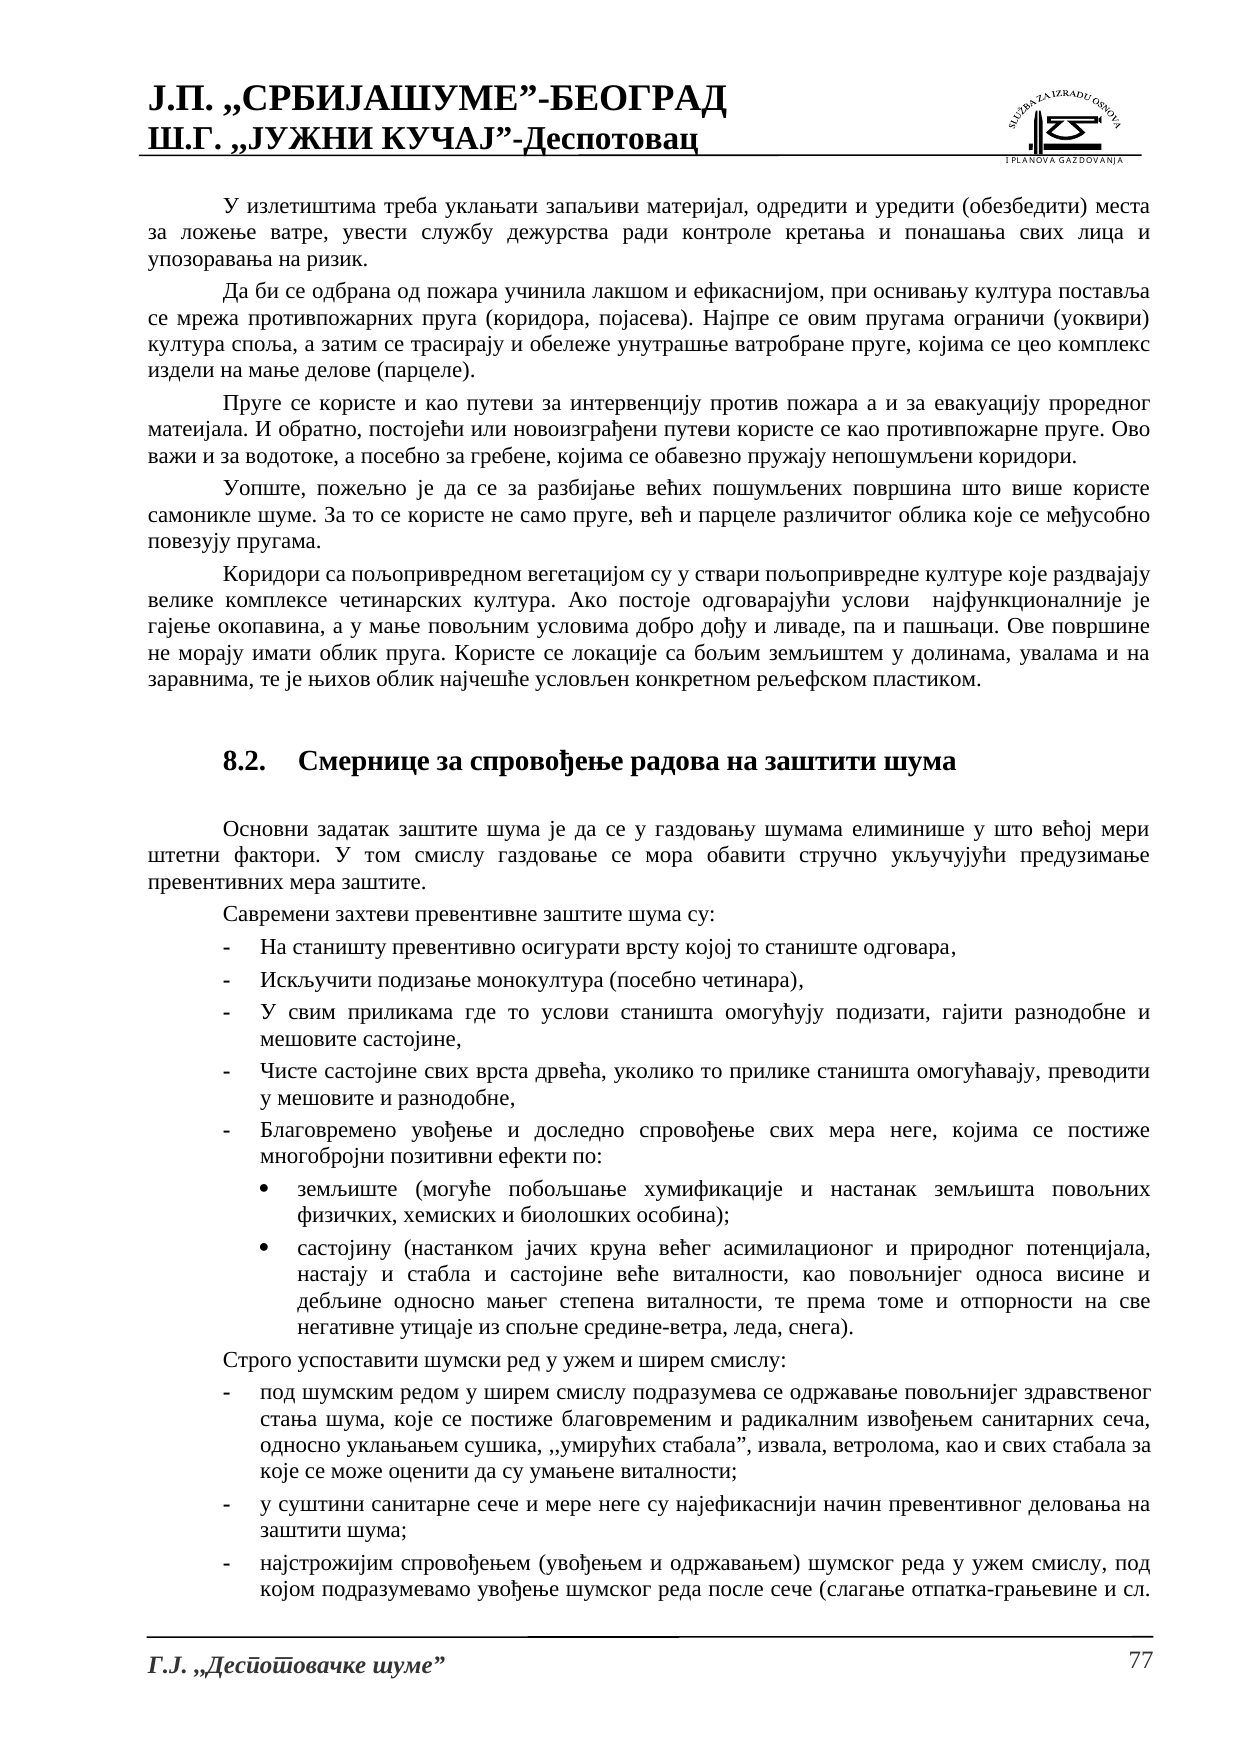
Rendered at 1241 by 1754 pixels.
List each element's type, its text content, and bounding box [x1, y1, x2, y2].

text Пруге се користе и као путеви за интервенцију против пожара а и за евакуацију проредног матеијала. И обратно, постојећи или новоизграђени путеви користе се као противпожарне пруге. Ово важи и за водотоке, а посебно за гребене, којима се обавезно пружају непошумљени коридори. [148, 389, 1152, 468]
list земљиште (могуће побољшање хумификације и настанак земљишта повољних физичких, хемиских и биолошких особина); [260, 1175, 1152, 1228]
list у суштини санитарне сече и мере неге су најефикаснији начин превентивног деловања на заштити шума; [223, 1490, 1152, 1543]
list састојину (настанком јачих круна већег асимилационог и природног потенцијала, настају и стабла и састојине веће виталности, као повољнијег односа висине и дебљине односно мањег степена виталности, те према томе и отпорности на све негативне утицаје из спољне средине-ветра, леда, снега). [260, 1234, 1152, 1339]
subtitle 8.2. Смернице за спровођење радова на заштити шума [148, 743, 1152, 776]
list Благовремено увођење и доследно спровођење свих мера неге, којима се постиже многобројни позитивни ефекти по: [223, 1116, 1152, 1169]
list под шумским редом у ширем смислу подрaзумева се одржавање повољнијег здравственог стања шума, које се постиже благовременим и радикалним извођењем санитарних сеча, односно уклањањем сушика, ,,умирућих стабала”, извала, ветролома, као и свих стабала за које се може оценити да су умањене виталности; [223, 1378, 1152, 1484]
list Чисте састојине свих врста дрвећа, уколико то прилике станишта омогућавају, преводити у мешовите и разнодобне, [223, 1057, 1152, 1110]
text У излетиштима треба уклањати запаљиви материјал, одредити и уредити (обезбедити) места за ложење ватре, увести службу дежурства ради контроле кретања и понашања свих лица и упозоравања на ризик. [148, 192, 1152, 271]
text Да би се одбрана од пожара учинила лакшом и ефикаснијом, при оснивању култура поставља се мрежа противпожарних пруга (коридора, појасева). Најпре се овим пругама ограничи (уоквири) култура споља, а затим се трасирају и обележе унутрашње ватробране пруге, којима се цео комплекс издели на мање делове (парцеле). [148, 277, 1152, 383]
text Основни задатак заштите шума је да се у газдовању шумама елиминише у што већој мери штетни фактори. У том смислу газдовање се мора обавити стручно укључујући предузимање превентивних мера заштите. [148, 815, 1152, 894]
text Савремени захтеви превентивне заштите шума су: [148, 900, 1152, 927]
list На станишту превентивно осигурати врсту којој то станиште одговара, [223, 933, 1152, 959]
text Строго успоставити шумски ред у ужем и ширем смислу: [148, 1346, 1152, 1372]
text Уопште, пожељно је да се за разбијање већих пошумљених површина што више користе самоникле шуме. За то се користе не само пруге, већ и парцеле различитог облика које се међусобно повезују пругама. [148, 474, 1152, 553]
text Коридори са пољопривредном вегетацијом су у ствари пољопривредне културе које раздвајају велике комплексе четинарских култура. Ако постоје одговарајући услови најфункционалније је гајење окопавина, а у мање повољним условима добро дођу и ливаде, па и пашњаци. Ове површине не морају имати облик пруга. Користе се локације са бољим земљиштем у долинама, увалама и на заравнима, те је њихов облик најчешће условљен конкретном рељефском пластиком. [148, 559, 1152, 691]
list Искључити подизање монокултура (посебно четинара), [223, 966, 1152, 992]
list У свим приликама где то услови станишта омогућују подизати, гајити разнодобне и мешовите састојине, [223, 998, 1152, 1051]
